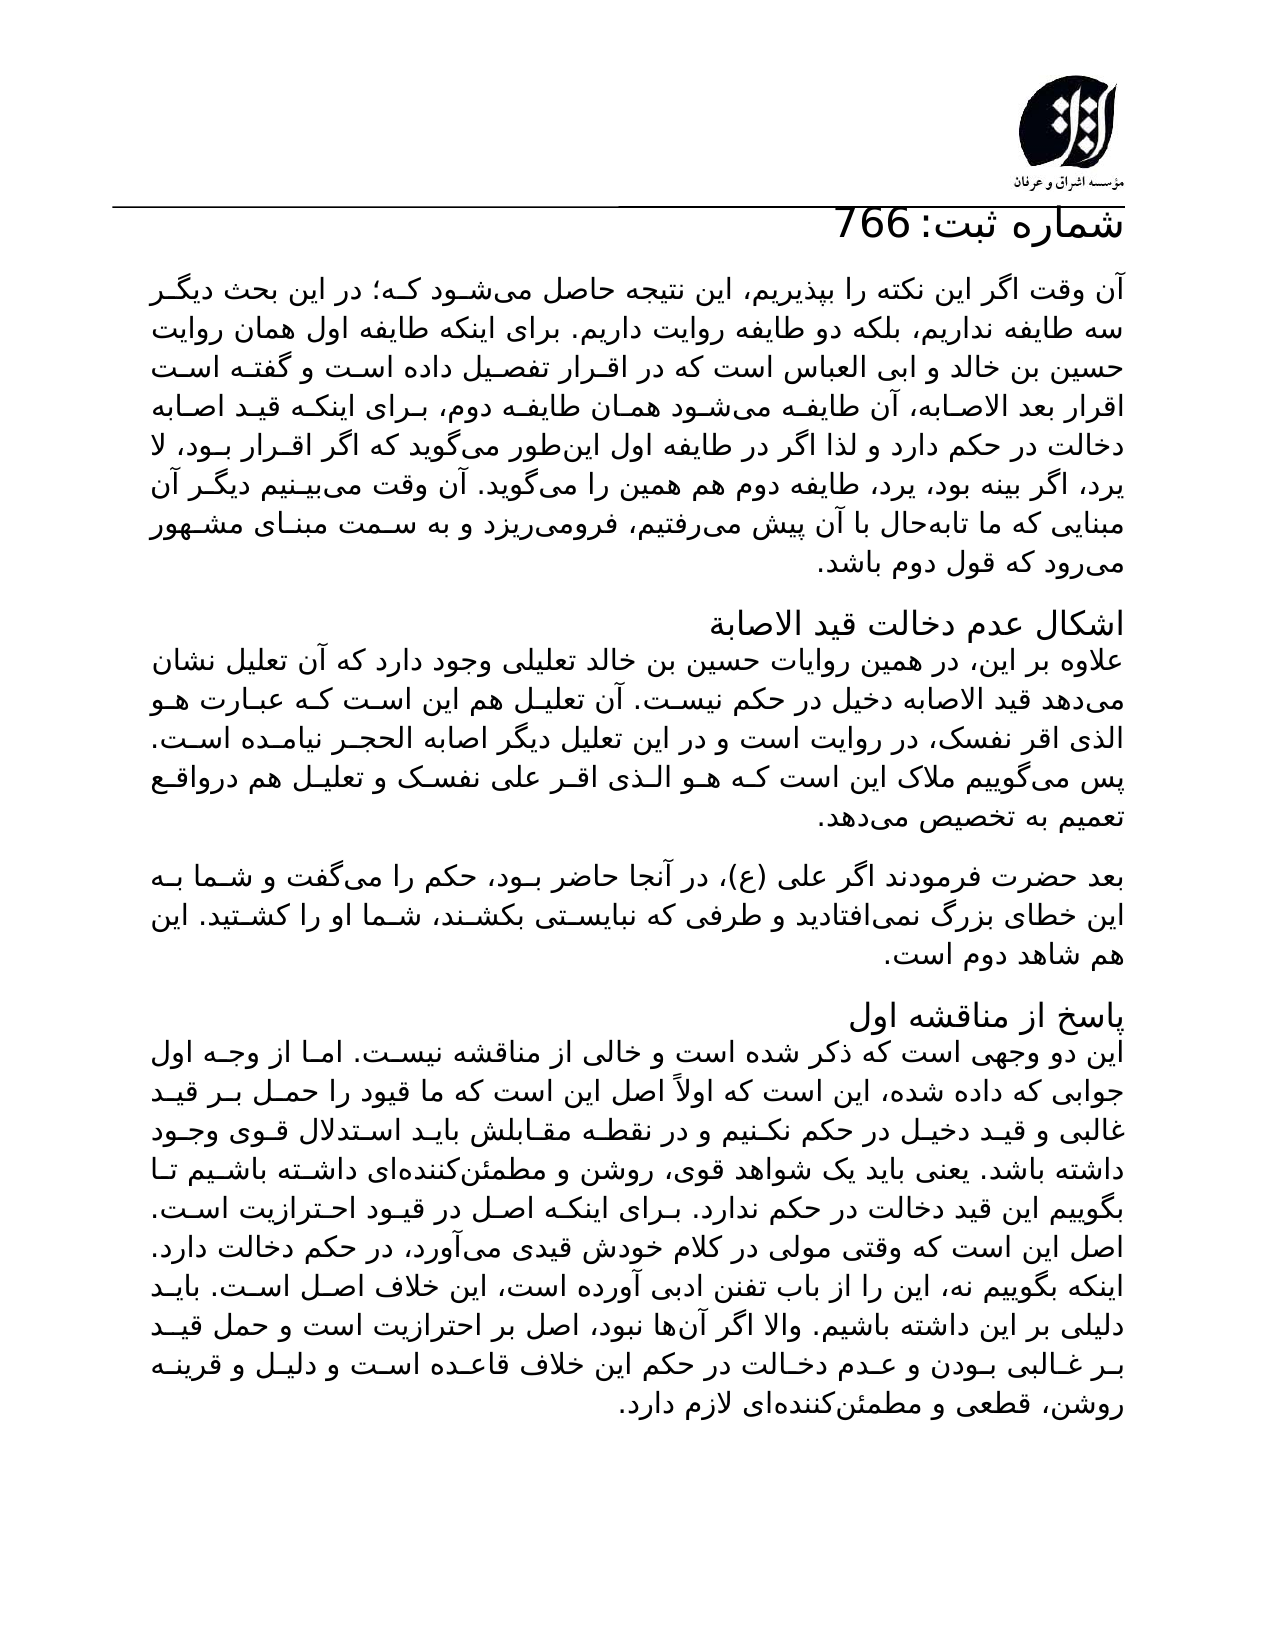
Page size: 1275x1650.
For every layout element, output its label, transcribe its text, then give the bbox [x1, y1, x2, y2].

picture [1010, 75, 1125, 192]
subtitle پاسخ از مناقشه اول [150, 997, 1125, 1036]
subtitle اشکال عدم دخالت قید الاصابة [150, 605, 1125, 644]
text بعد حضرت فرمودند اگر علی (ع)، در آنجا حاضر بود، حکم را می‌گفت و شما به این خطای بزرگ نمی‌افتادید و طرفی که نبایستی بکشند، شما او را کشتید. این هم شاهد دوم است. [150, 859, 1125, 971]
text این دو وجهی است که ذکر شده است و خالی از مناقشه نیست. اما از وجه اول جوابی که داده شده، این است که اولاً اصل این است که ما قیود را حمل بر قید غالبی و قید دخیل در حکم نکنیم و در نقطه مقابلش باید استدلال قوی وجود داشته باشد. یعنی باید یک شواهد قوی، روشن و مطمئن‌کننده‌ای داشته باشیم تا بگوییم این قید دخالت در حکم ندارد. برای اینکه اصل در قیود احترازیت است. اصل این است که وقتی مولی در کلام خودش قیدی می‌آورد، در حکم دخالت دارد. اینکه بگوییم نه، این را از باب تفنن ادبی آورده است، این خلاف اصل است. باید دلیلی بر این داشته باشیم. والا اگر آن‌ها نبود، اصل بر احترازیت است و حمل قید بر غالبی بودن و عدم دخالت در حکم این خلاف قاعده است و دلیل و قرینه روشن، قطعی و مطمئن‌کننده‌ای لازم دارد. [150, 1036, 1125, 1420]
text آن وقت اگر این نکته را بپذیریم، این نتیجه حاصل می‌شود که؛ در این بحث دیگر سه طایفه نداریم، بلکه دو طایفه روایت داریم. برای اینکه طایفه اول همان روایت حسین بن خالد و ابی العباس است که در اقرار تفصیل داده است و گفته است اقرار بعد الاصابه، آن طایفه می‌شود همان طایفه دوم، برای اینکه قید اصابه دخالت در حکم دارد و لذا اگر در طایفه اول این‌طور می‌گوید که اگر اقرار بود، لا یرد، اگر بینه بود، یرد، طایفه دوم هم همین را می‌گوید. آن وقت می‌بینیم دیگر آن مبنایی که ما تابه‌حال با آن پیش می‌رفتیم، فرومی‌ریزد و به سمت مبنای مشهور می‌رود که قول دوم باشد. [150, 272, 1125, 579]
text علاوه بر این، در همین روایات حسین بن خالد تعلیلی وجود دارد که آن تعلیل نشان می‌دهد قید الاصابه دخیل در حکم نیست. آن تعلیل هم این است که عبارت هو الذی اقر نفسک، در روایت است و در این تعلیل دیگر اصابه الحجر نیامده است. پس می‌گوییم ملاک این است که هو الذی اقر علی نفسک و تعلیل هم درواقع تعمیم به تخصیص می‌دهد. [150, 644, 1125, 833]
